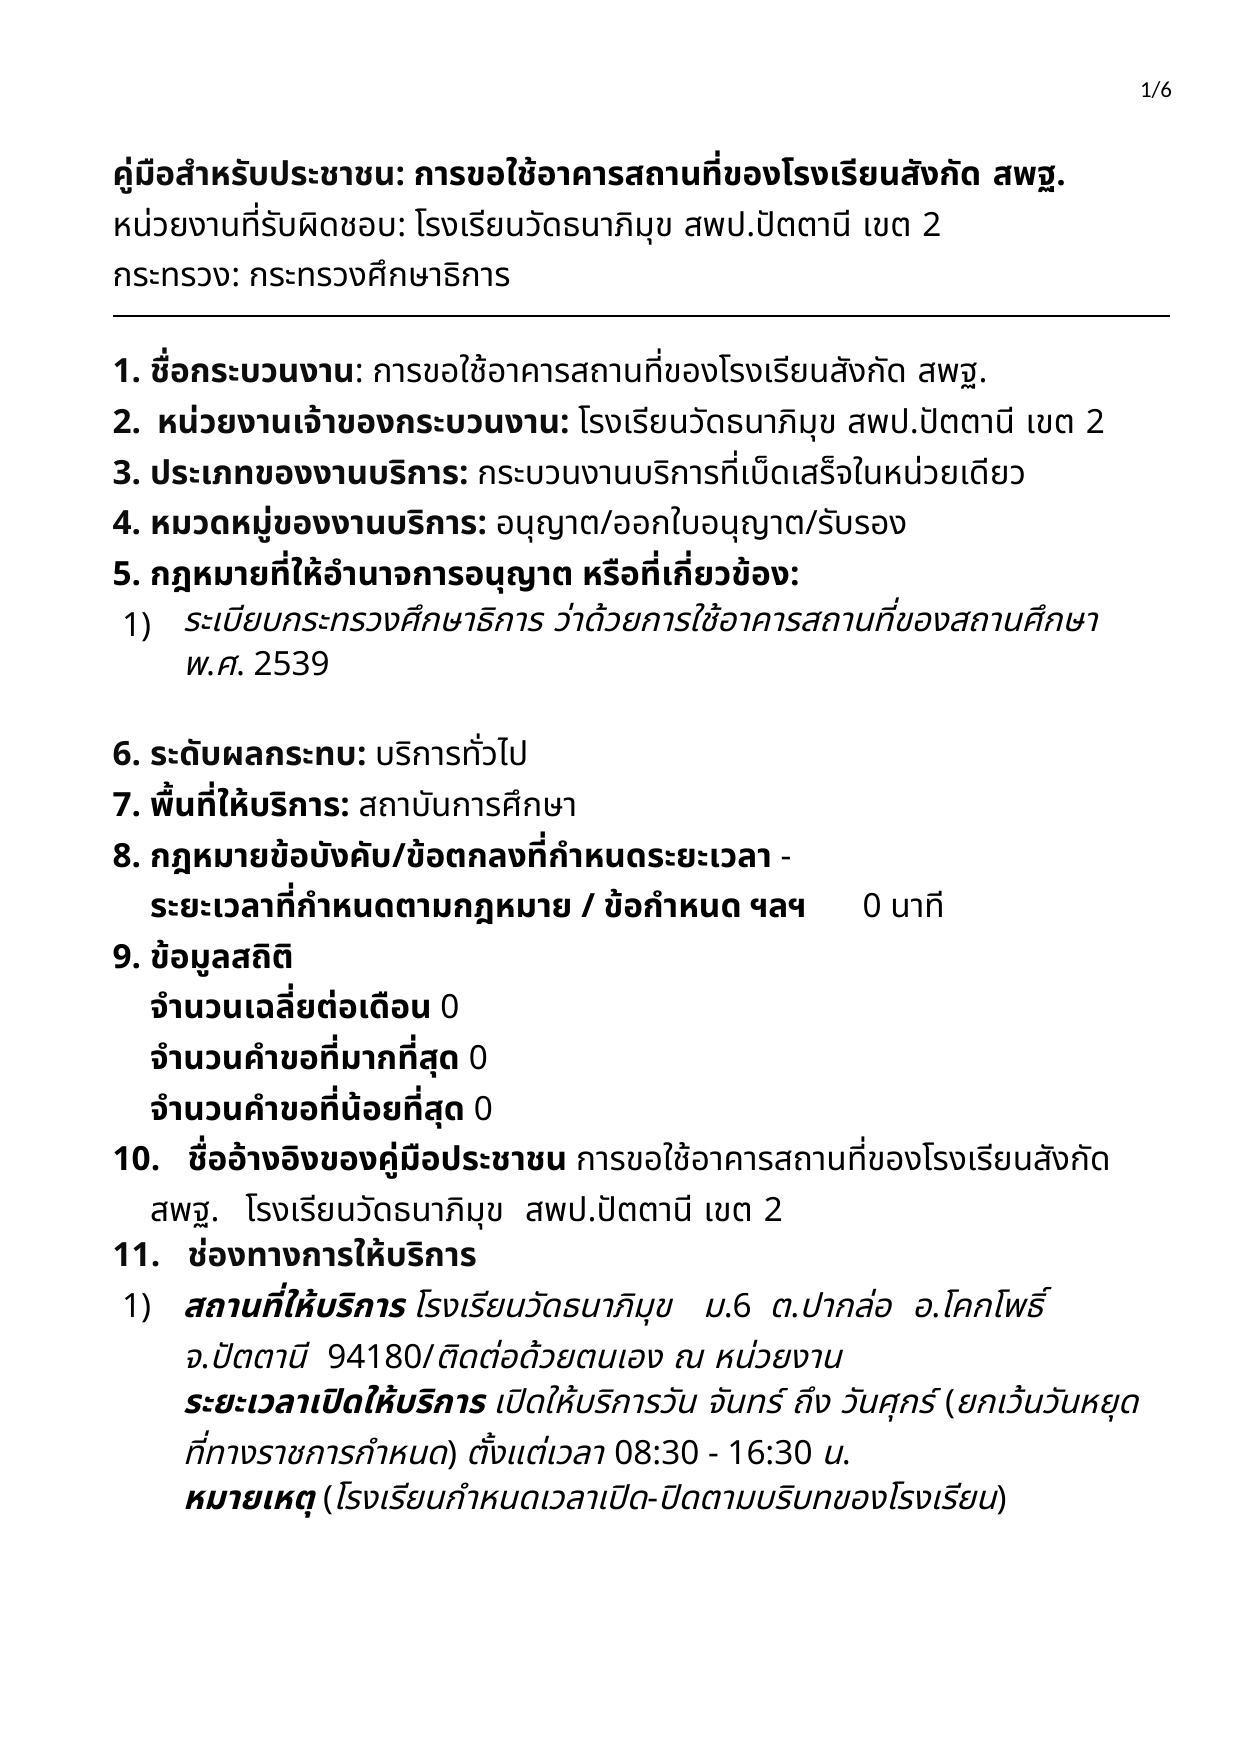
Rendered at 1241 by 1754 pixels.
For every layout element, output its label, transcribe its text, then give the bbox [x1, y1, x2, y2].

text หน่วยงานที่รับผิดชอบ: โรงเรียนวัดธนาภิมุข สพป.ปัตตานี เขต 2 [112, 201, 1172, 251]
table_header สถานที่ให้บริการ โรงเรียนวัดธนาภิมุข ม.6 ต.ปากล่อ อ.โคกโพธิ์ จ.ปัตตานี 94180/ติดต่อด้วยตนเอง ณ หน่วยงาน ระยะเวลาเปิดให้บริการ เปิดให้บริการวัน จันทร์ ถึง วันศุกร์ (ยกเว้นวันหยุดที่ทางราชการกำหนด) ตั้งแต่เวลา 08:30 - 16:30 น. หมายเหตุ (โรงเรียนกำหนดเวลาเปิด-ปิดตามบริบทของโรงเรียน) [171, 1282, 1176, 1524]
list หมวดหมู่ของงานบริการ: อนุญาต/ออกใบอนุญาต/รับรอง [112, 499, 1172, 550]
list ช่องทางการให้บริการ [112, 1231, 1172, 1282]
table_header 1) [101, 600, 171, 730]
text จำนวนคำขอที่น้อยที่สุด 0 [112, 1084, 1172, 1135]
text กระทรวง: กระทรวงศึกษาธิการ [112, 251, 1172, 302]
list ชื่อกระบวนงาน: การขอใช้อาคารสถานที่ของโรงเรียนสังกัด สพฐ. [112, 347, 1172, 398]
list หน่วยงานเจ้าของกระบวนงาน: โรงเรียนวัดธนาภิมุข สพป.ปัตตานี เขต 2 [112, 398, 1172, 448]
list พื้นที่ให้บริการ: สถาบันการศึกษา [112, 781, 1172, 831]
list ชื่ออ้างอิงของคู่มือประชาชน การขอใช้อาคารสถานที่ของโรงเรียนสังกัด สพฐ. โรงเรียนวัดธนาภิมุข สพป.ปัตตานี เขต 2 [112, 1135, 1172, 1231]
list ระดับผลกระทบ: บริการทั่วไป [112, 730, 1172, 781]
text จำนวนเฉลี่ยต่อเดือน 0 [112, 983, 1172, 1034]
list ข้อมูลสถิติ [112, 933, 1172, 983]
list กฎหมายข้อบังคับ/ข้อตกลงที่กำหนดระยะเวลา - [112, 831, 1172, 882]
text คู่มือสำหรับประชาชน: การขอใช้อาคารสถานที่ของโรงเรียนสังกัด สพฐ. [112, 150, 1172, 201]
list ประเภทของงานบริการ: กระบวนงานบริการที่เบ็ดเสร็จในหน่วยเดียว [112, 448, 1172, 499]
table_header ระเบียบกระทรวงศึกษาธิการ ว่าด้วยการใช้อาคารสถานที่ของสถานศึกษา พ.ศ. 2539 [171, 600, 1176, 730]
text ระยะเวลาที่กำหนดตามกฎหมาย / ข้อกำหนด ฯลฯ 0 นาที [150, 882, 1172, 933]
list กฎหมายที่ให้อำนาจการอนุญาต หรือที่เกี่ยวข้อง: [112, 550, 1172, 600]
text จำนวนคำขอที่มากที่สุด 0 [112, 1034, 1172, 1084]
table_header 1) [101, 1282, 171, 1524]
